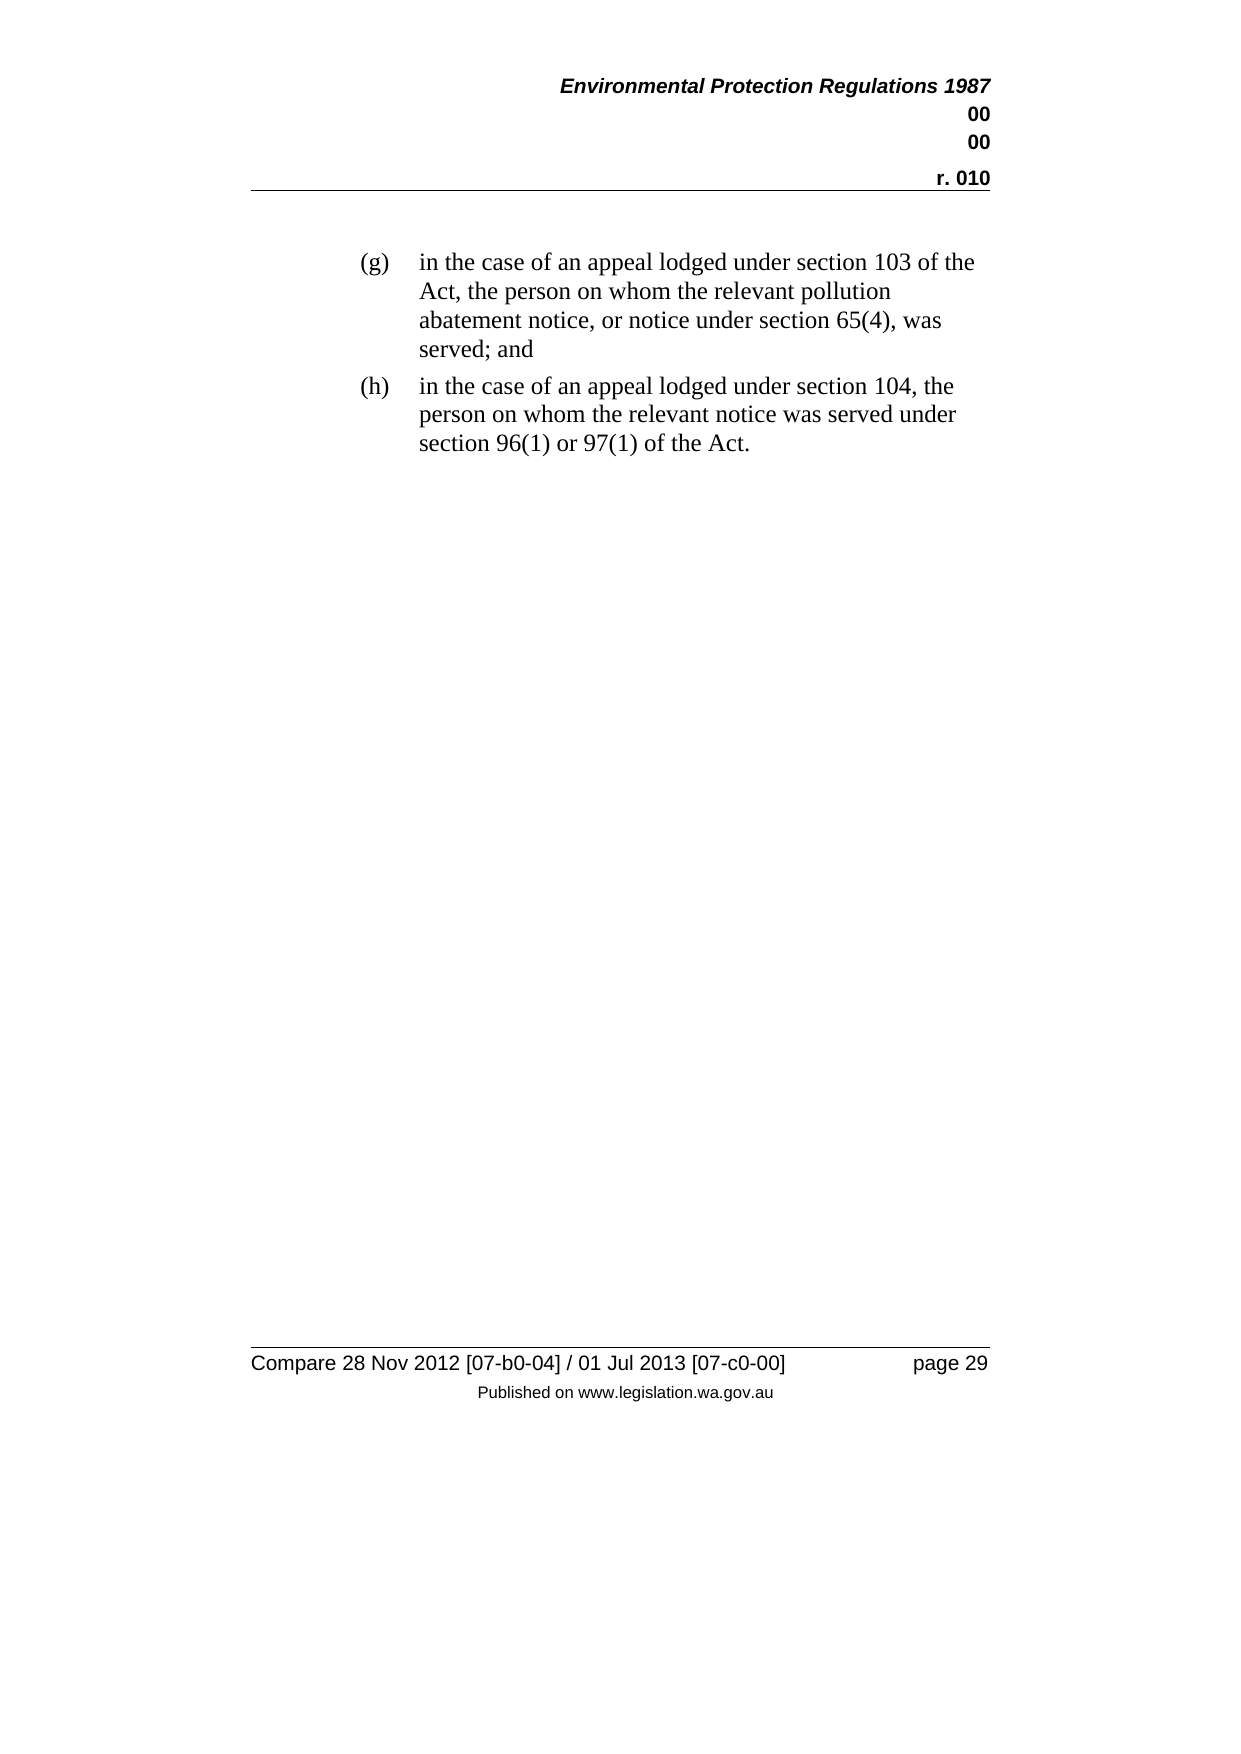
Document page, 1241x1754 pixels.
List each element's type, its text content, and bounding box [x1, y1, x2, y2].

text (g) in the case of an appeal lodged under section 103 of the Act, the person on whom the relevant pollution abatement notice, or notice under section 65(4), was served; and [251, 247, 990, 362]
text (h) in the case of an appeal lodged under section 104, the person on whom the relevant notice was served under section 96(1) or 97(1) of the Act. [251, 371, 990, 457]
